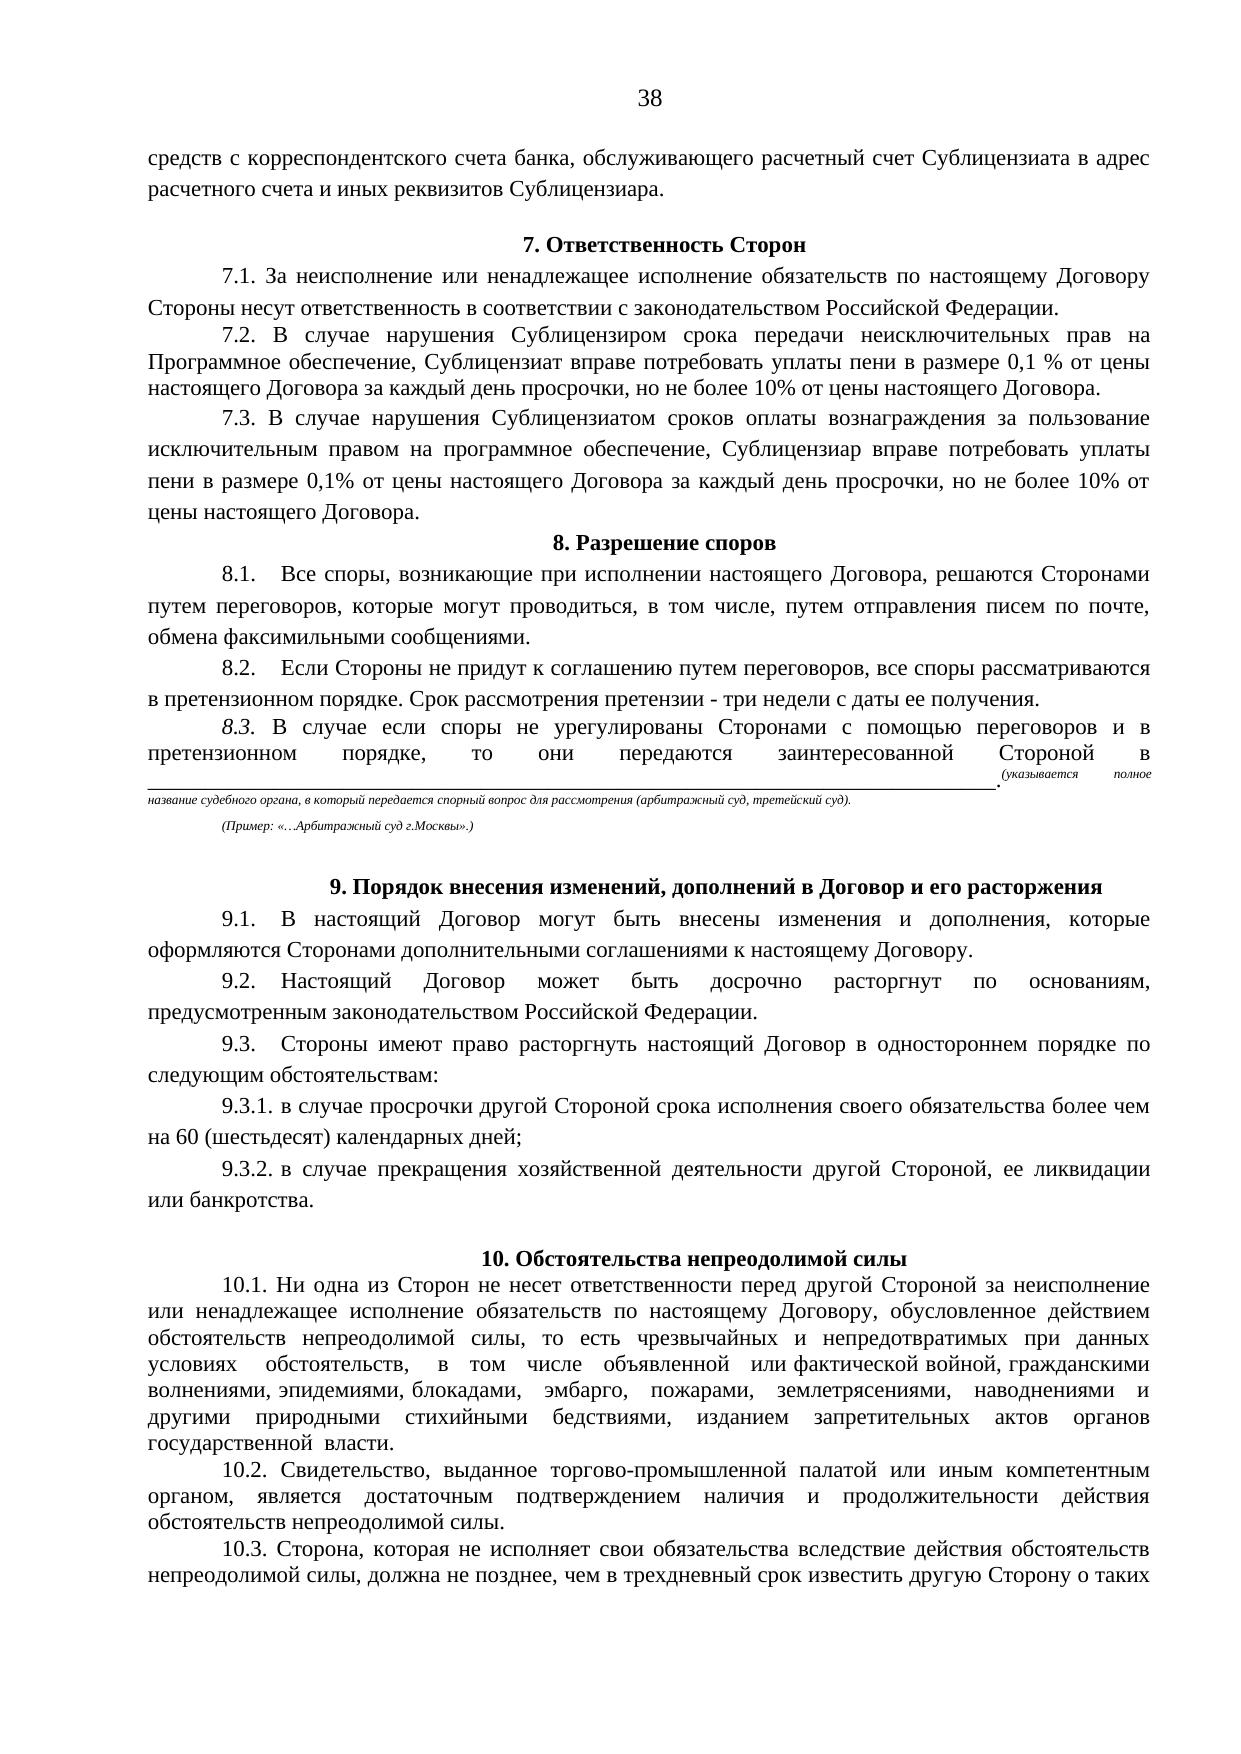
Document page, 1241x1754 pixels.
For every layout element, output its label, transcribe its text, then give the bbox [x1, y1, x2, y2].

list В случае если споры не урегулированы Сторонами с помощью переговоров и в претензионном порядке, то они передаются заинтересованной Стороной в __________________________________________________________________________.(указывается полное название судебного органа, в который передается спорный вопрос для рассмотрения (арбитражный суд, третейский суд). [148, 713, 1152, 818]
text 10.2. Свидетельство, выданное торгово-промышленной палатой или иным компетентным органом, является достаточным подтверждением наличия и продолжительности действия обстоятельств непреодолимой силы. [148, 1456, 1152, 1535]
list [148, 140, 1152, 203]
text 7.2. В случае нарушения Сублицензиром срока передачи неисключительных прав на Программное обеспечение, Сублицензиат вправе потребовать уплаты пени в размере 0,1 % от цены настоящего Договора за каждый день просрочки, но не более 10% от цены настоящего Договора. [148, 321, 1152, 401]
text 10.1. Ни одна из Сторон не несет ответственности перед другой Стороной за неисполнение или ненадлежащее исполнение обязательств по настоящему Договору, обусловленное действием обстоятельств непреодолимой силы, то есть чрезвычайных и непредотвратимых при данных условиях обстоятельств, в том числе объявленной или фактической войной, гражданскими волнениями, эпидемиями, блокадами, эмбарго, пожарами, землетрясениями, наводнениями и другими природными стихийными бедствиями, изданием запретительных актов органов государственной власти. [148, 1271, 1152, 1456]
list В настоящий Договор могут быть внесены изменения и дополнения, которые оформляются Сторонами дополнительными соглашениями к настоящему Договору. [148, 901, 1152, 963]
text 7.3. В случае нарушения Сублицензиатом сроков оплаты вознаграждения за пользование исключительным правом на программное обеспечение, Сублицензиар вправе потребовать уплаты пени в размере 0,1% от цены настоящего Договора за каждый день просрочки, но не более 10% от цены настоящего Договора. [148, 401, 1152, 526]
text 10. Обстоятельства непреодолимой силы [148, 1245, 1152, 1271]
list Если Стороны не придут к соглашению путем переговоров, все споры рассматриваются в претензионном порядке. Срок рассмотрения претензии - три недели с даты ее получения. [148, 651, 1152, 713]
text (Пример: «…Арбитражный суд г.Москвы».) [148, 818, 1152, 845]
list в случае прекращения хозяйственной деятельности другой Стороной, ее ликвидации или банкротства. [148, 1151, 1152, 1213]
text 8. Разрешение споров [177, 526, 1152, 557]
list Настоящий Договор может быть досрочно расторгнут по основаниям, предусмотренным законодательством Российской Федерации. [148, 963, 1152, 1026]
text 7.1. За неисполнение или ненадлежащее исполнение обязательств по настоящему Договору Стороны несут ответственность в соответствии с законодательством Российской Федерации. [148, 259, 1152, 321]
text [148, 1535, 1152, 1587]
list в случае просрочки другой Стороной срока исполнения своего обязательства более чем на 60 (шестьдесят) календарных дней; [148, 1088, 1152, 1151]
list Стороны имеют право расторгнуть настоящий Договор в одностороннем порядке по следующим обстоятельствам: [148, 1026, 1152, 1088]
list Все споры, возникающие при исполнении настоящего Договора, решаются Сторонами путем переговоров, которые могут проводиться, в том числе, путем отправления писем по почте, обмена факсимильными сообщениями. [148, 557, 1152, 651]
text 7. Ответственность Сторон [177, 228, 1152, 259]
text 9. Порядок внесения изменений, дополнений в Договор и его расторжения [222, 870, 1152, 901]
